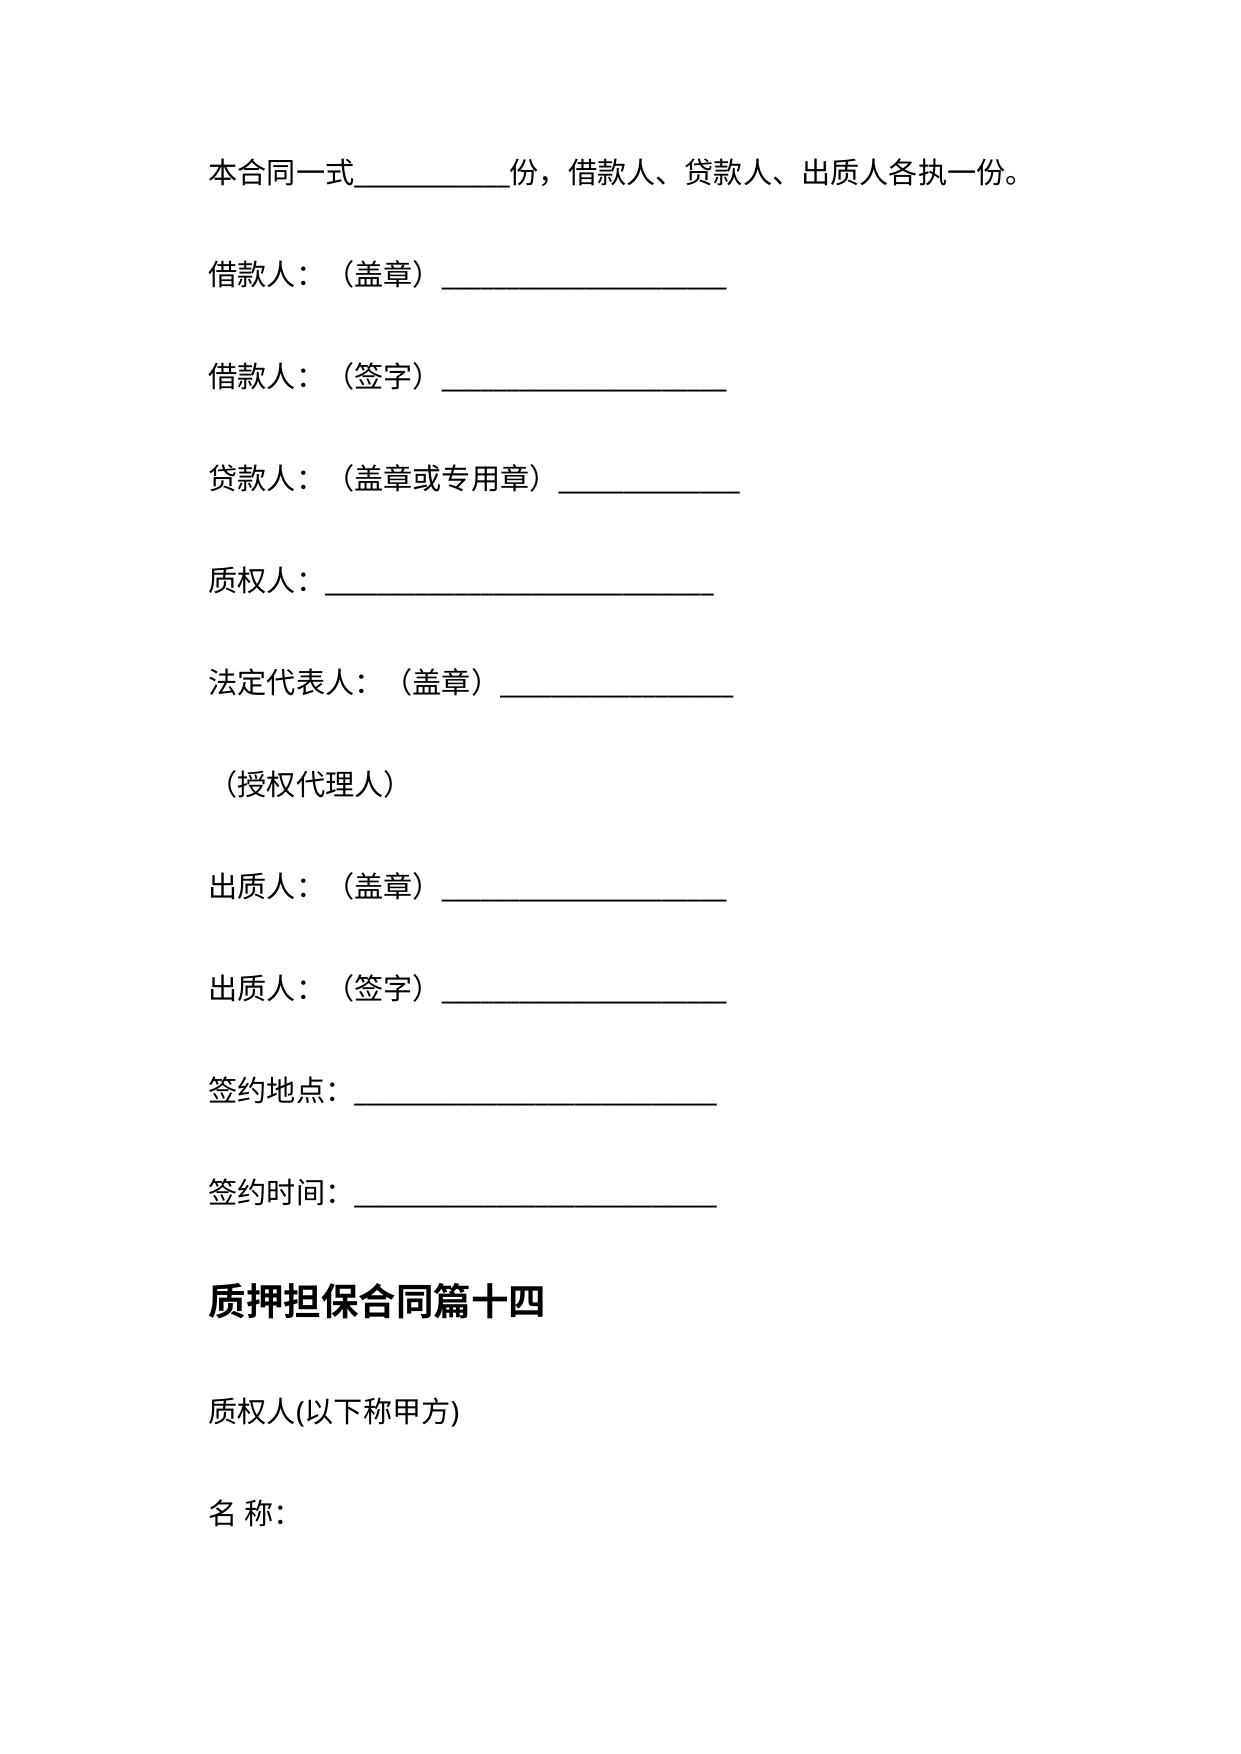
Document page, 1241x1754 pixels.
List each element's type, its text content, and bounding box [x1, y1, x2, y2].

text 借款人：（签字）______________________ [150, 354, 1090, 396]
text 质权人：______________________________ [150, 558, 1090, 600]
text 本合同一式____________份，借款人、贷款人、出质人各执一份。 [150, 150, 1090, 192]
text 质押担保合同篇十四 [150, 1272, 1090, 1326]
text 质权人(以下称甲方) [150, 1389, 1090, 1431]
text （授权代理人） [150, 762, 1090, 804]
text 借款人：（盖章）______________________ [150, 252, 1090, 294]
text 法定代表人：（盖章）__________________ [150, 660, 1090, 702]
text 出质人：（盖章）______________________ [150, 864, 1090, 906]
text 名 称： [150, 1491, 1090, 1533]
text 贷款人：（盖章或专用章）______________ [150, 456, 1090, 498]
text 签约地点：____________________________ [150, 1068, 1090, 1110]
text 出质人：（签字）______________________ [150, 966, 1090, 1008]
text 签约时间：____________________________ [150, 1169, 1090, 1212]
